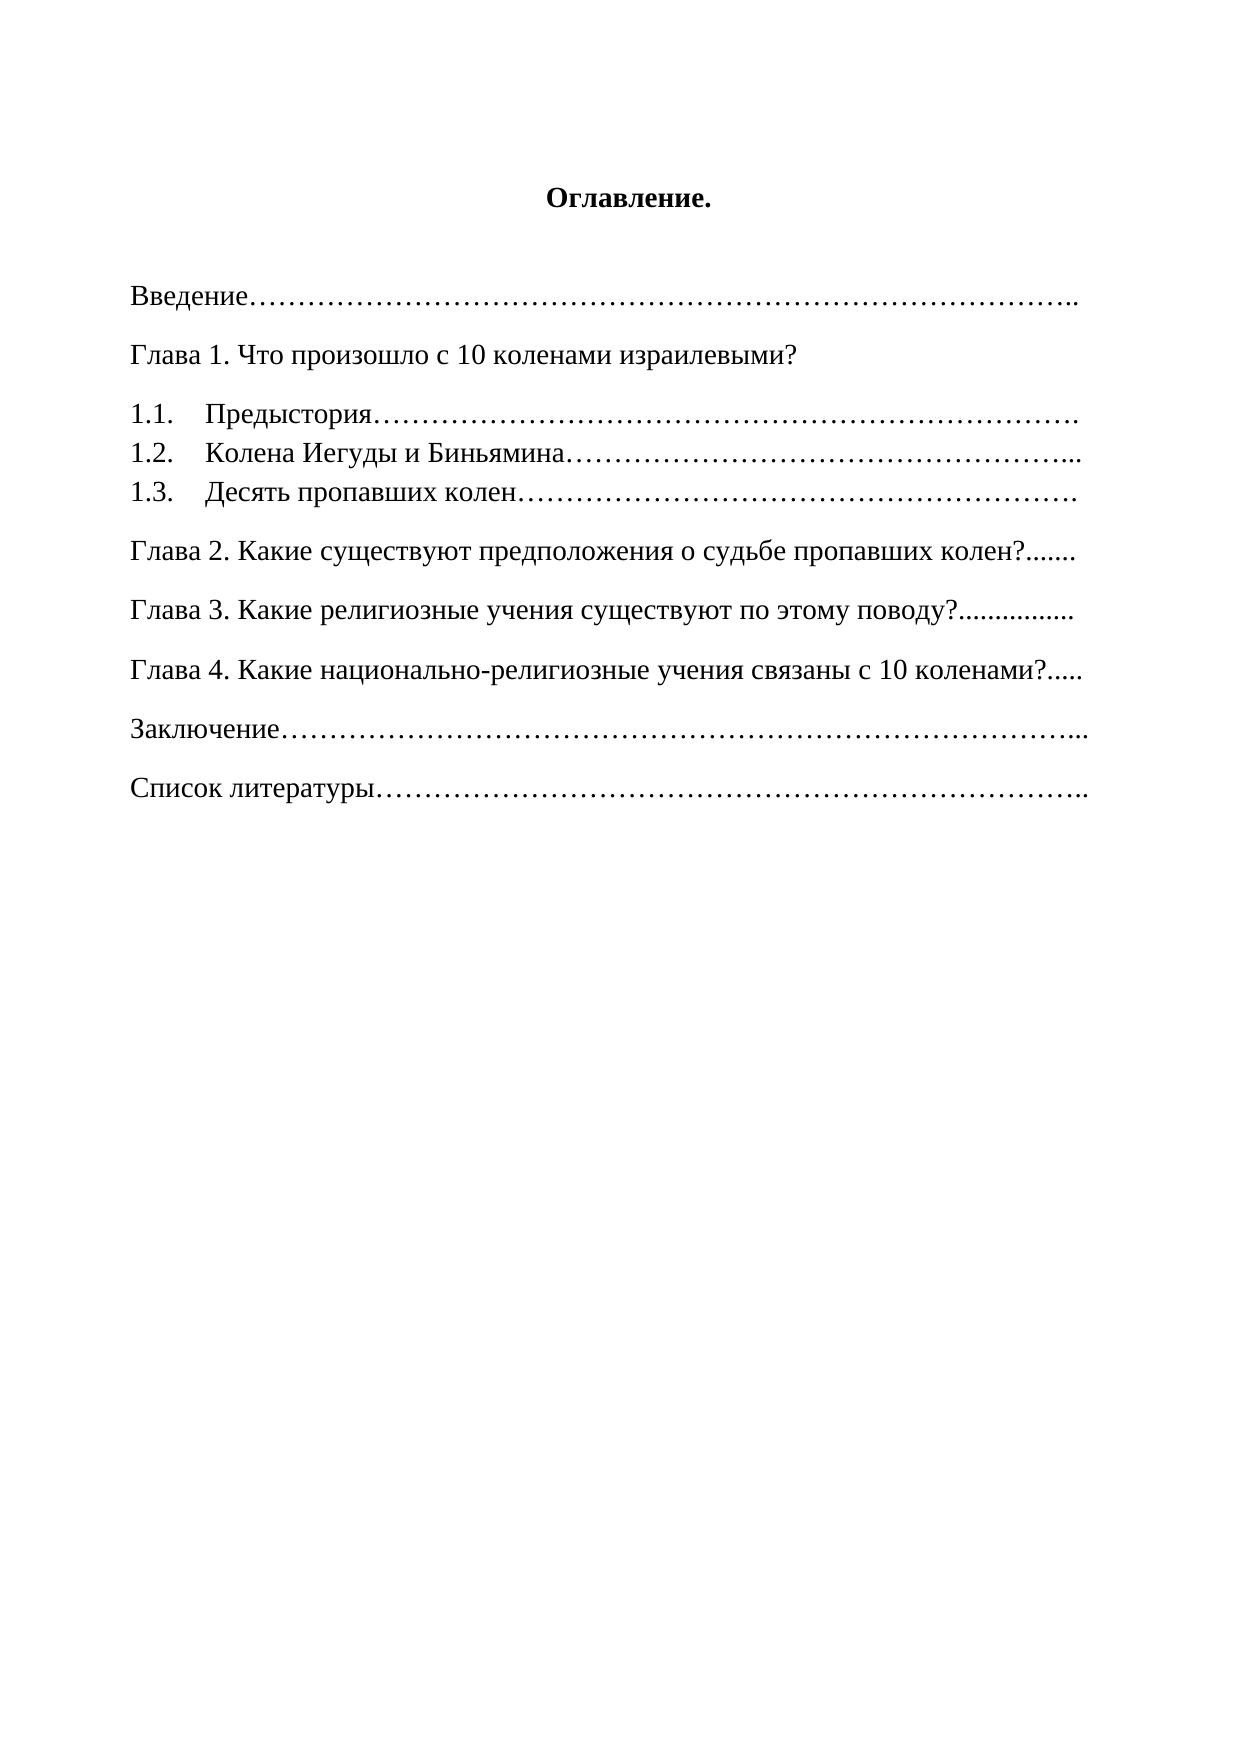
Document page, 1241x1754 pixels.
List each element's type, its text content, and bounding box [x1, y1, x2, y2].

text Глава 1. Что произошло с 10 коленами израилевыми? [130, 337, 1110, 371]
list Десять пропавших колен…………………………………………………. [130, 474, 1110, 507]
text Заключение………………………………………………………………………... [130, 711, 1110, 745]
text Глава 2. Какие существуют предположения о судьбе пропавших колен?....... [130, 533, 1110, 567]
subtitle Оглавление. [130, 180, 1110, 213]
list Колена Иегуды и Биньямина……………………………………………... [130, 435, 1110, 469]
text Список литературы……………………………………………………………….. [130, 771, 1110, 804]
text Глава 3. Какие религиозные учения существуют по этому поводу?................ [130, 592, 1110, 626]
text Введение………………………………………………………………………….. [130, 278, 1110, 311]
list Предыстория………………………………………………………………. [130, 397, 1110, 430]
text Глава 4. Какие национально-религиозные учения связаны с 10 коленами?..... [130, 652, 1110, 685]
